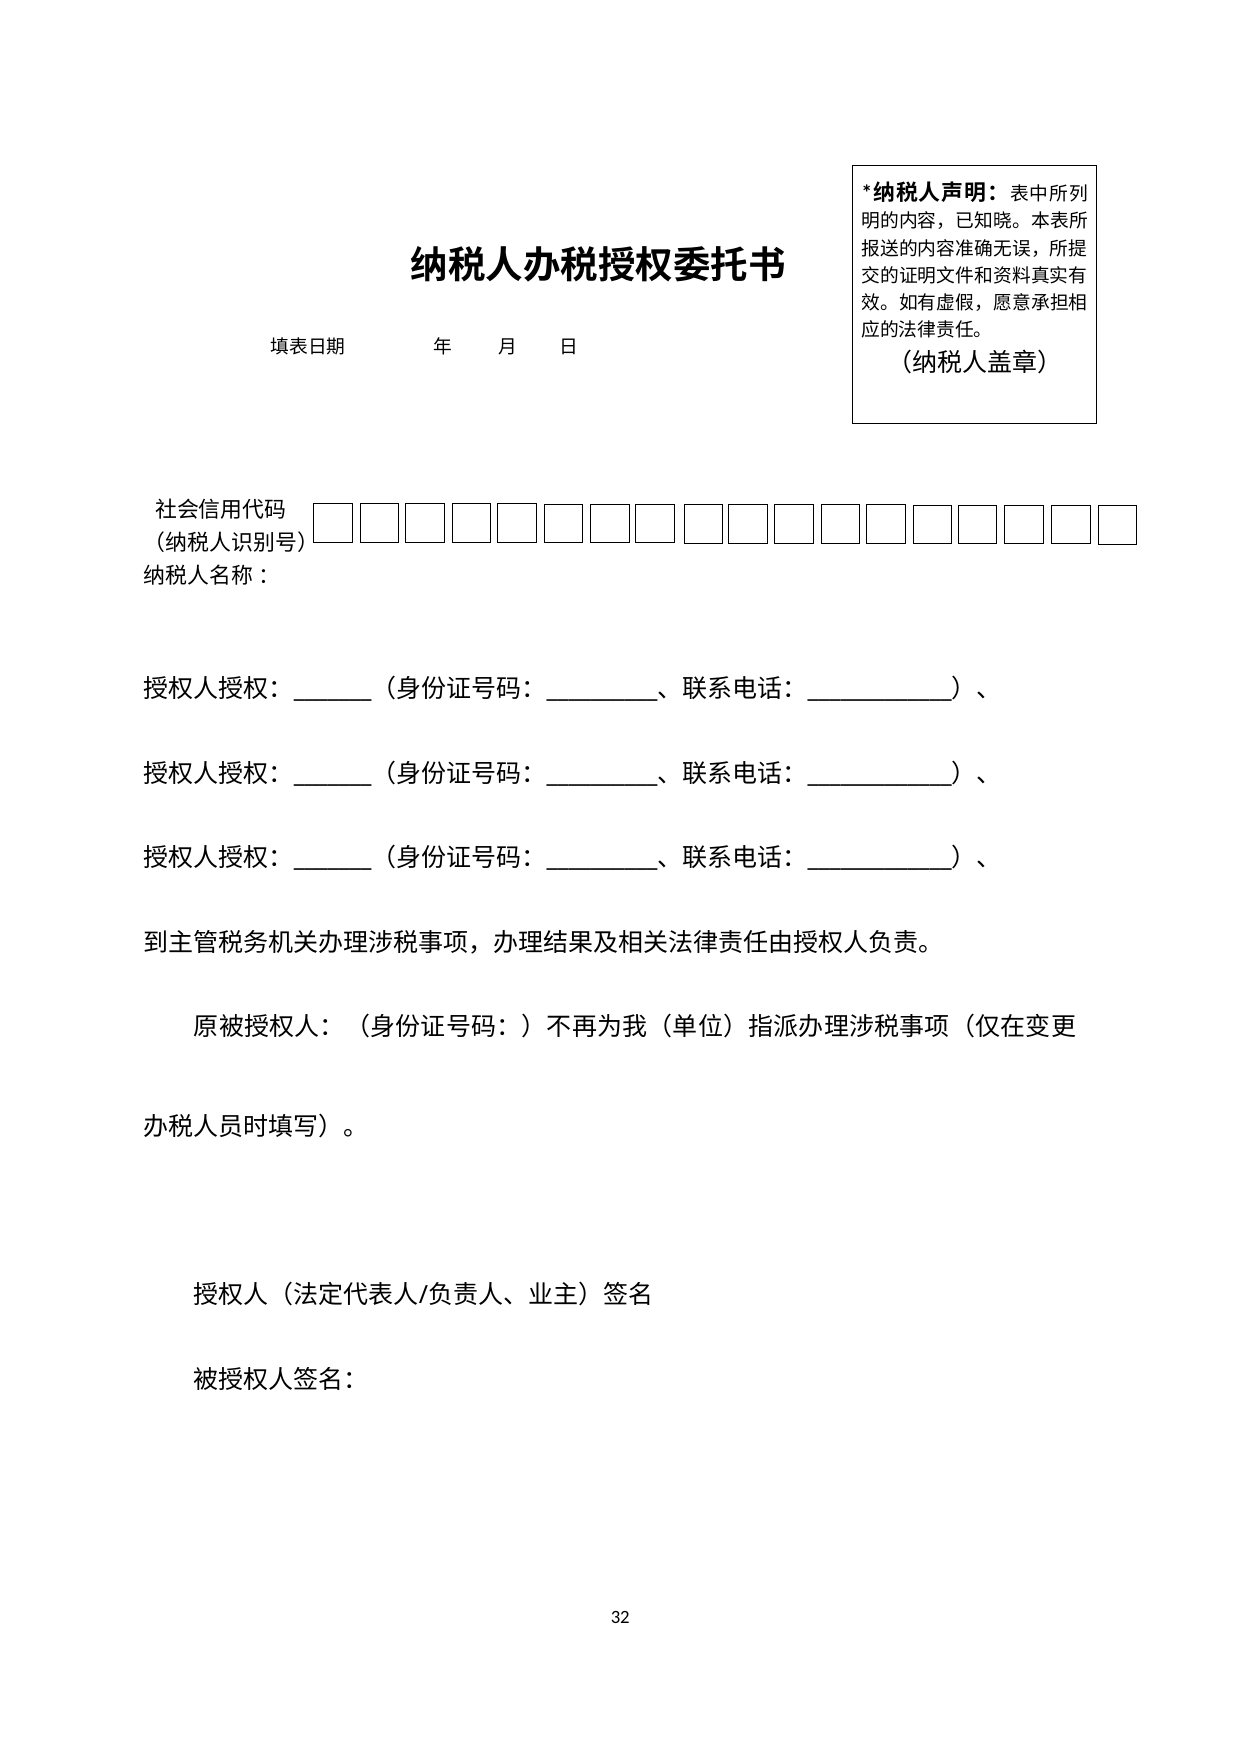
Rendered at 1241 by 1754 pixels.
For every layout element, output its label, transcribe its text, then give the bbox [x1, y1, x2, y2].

text 到主管税务机关办理涉税事项，办理结果及相关法律责任由授权人负责。 [144, 907, 994, 974]
text （纳税人识别号） [144, 524, 1078, 558]
text 授权人授权：_______（身份证号码：__________、联系电话：_____________）、 [144, 653, 994, 720]
text 纳税人名称 ： [144, 558, 1078, 591]
text 授权人授权：_______（身份证号码：__________、联系电话：_____________）、 [144, 738, 994, 804]
text 被授权人签名： [144, 1344, 1078, 1411]
text 纳税人办税授权委托书 [144, 229, 1052, 295]
text 填表日期 年 月 日 [144, 329, 1078, 362]
text 原被授权人：（身份证号码：）不再为我（单位）指派办理涉税事项（仅在变更办税人员时填写）。 [144, 992, 1078, 1158]
text 授权人（法定代表人/负责人、业主）签名 [144, 1259, 1078, 1326]
text 社会信用代码 [144, 491, 1078, 524]
text 授权人授权：_______（身份证号码：__________、联系电话：_____________）、 [144, 823, 994, 889]
